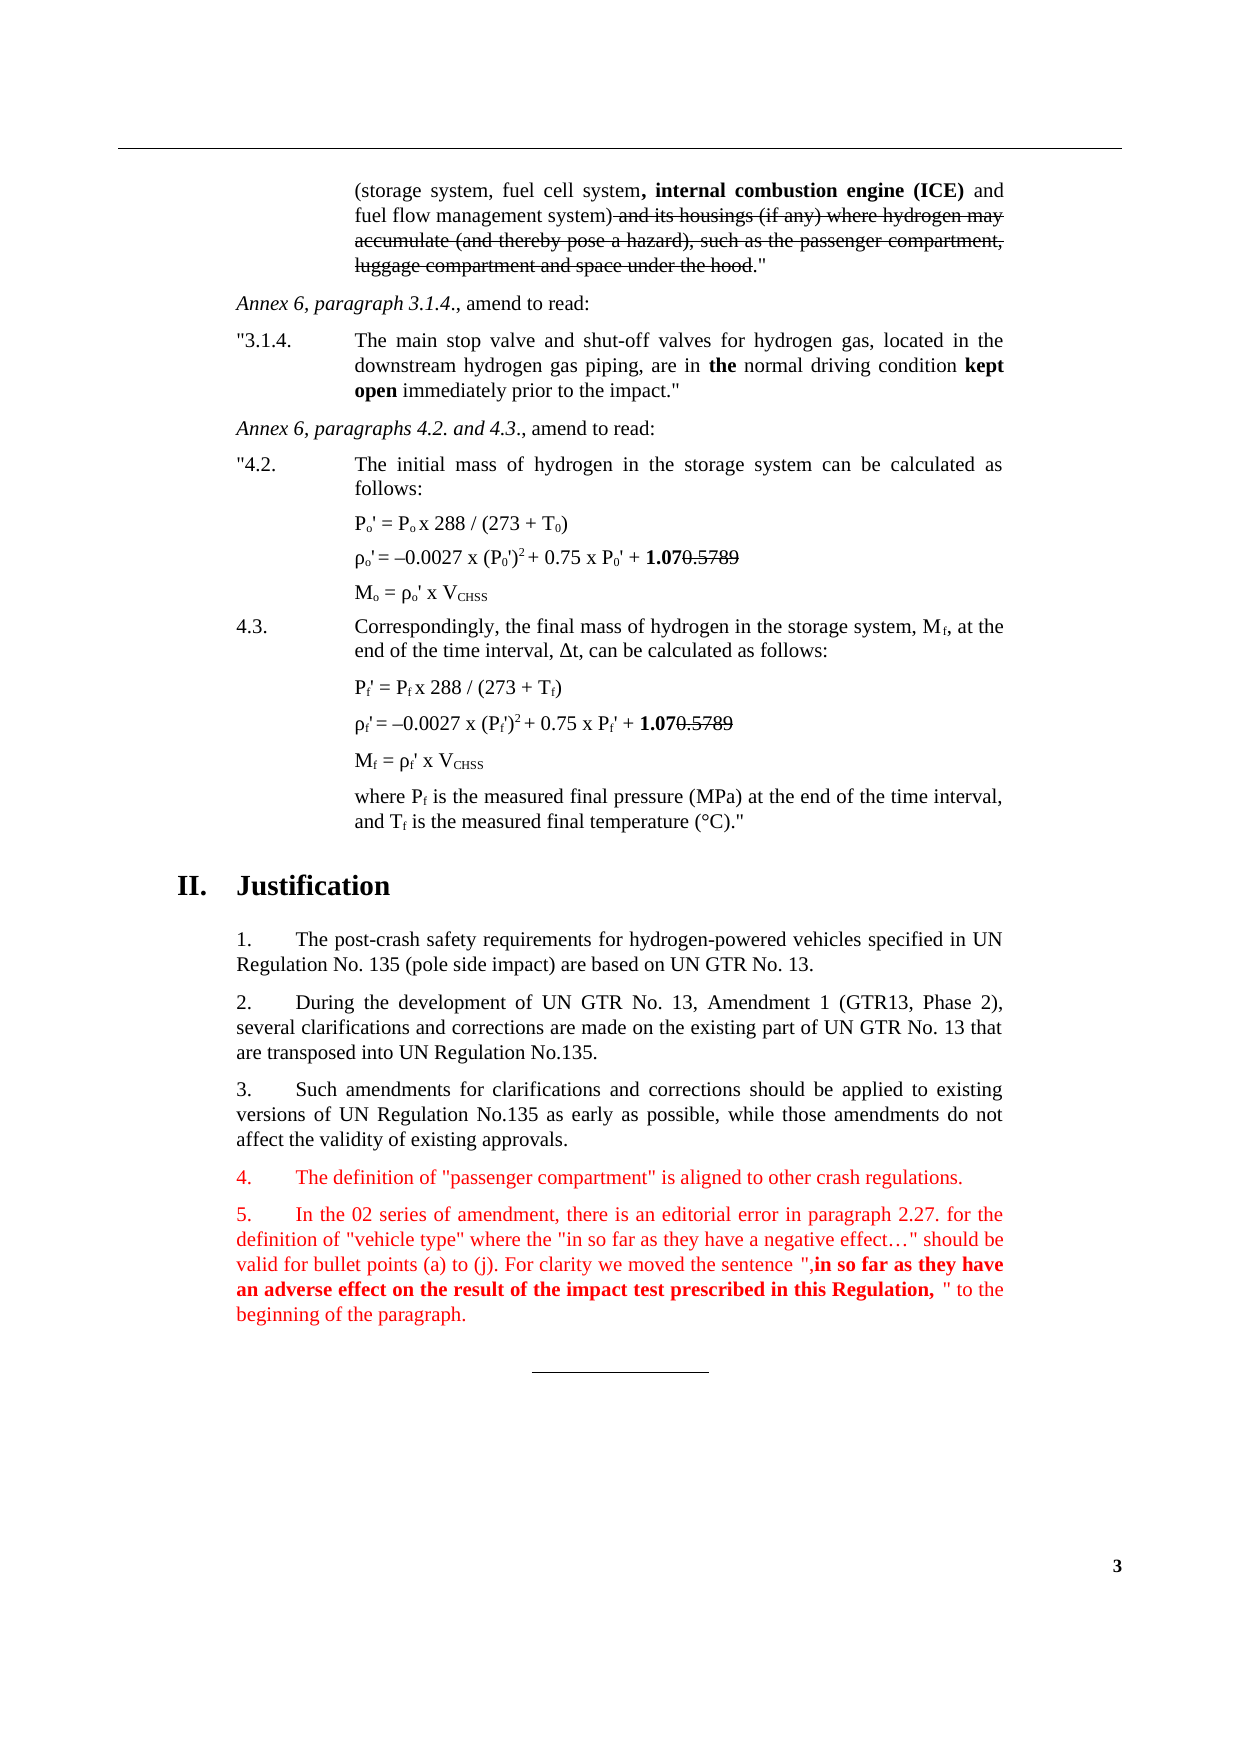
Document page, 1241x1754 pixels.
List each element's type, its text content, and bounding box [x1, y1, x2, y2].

text Mo = ρo' x VCHSS [354, 580, 1004, 604]
text Annex 6, paragraphs 4.2. and 4.3., amend to read: [236, 415, 1004, 440]
text 2. During the development of UN GTR No. 13, Amendment 1 (GTR13, Phase 2), several clarifications and corrections are made on the existing part of UN GTR No. 13 that are transposed into UN Regulation No.135. [236, 989, 1004, 1064]
text where Pf is the measured final pressure (MPa) at the end of the time interval, and Tf is the measured final temperature (°C)." [354, 784, 1004, 833]
text ρo' = –0.0027 x (P0')2 + 0.75 x P0' + 1.070.5789 [354, 545, 1004, 569]
text 3. Such amendments for clarifications and corrections should be applied to existing versions of UN Regulation No.135 as early as possible, while those amendments do not affect the validity of existing approvals. [236, 1076, 1004, 1151]
text "4.2. The initial mass of hydrogen in the storage system can be calculated as follows: [236, 452, 1004, 500]
text Annex 6, paragraph 3.1.4., amend to read: [236, 290, 1004, 315]
text Po' = Po x 288 / (273 + T0) [354, 511, 1004, 535]
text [236, 177, 1004, 277]
text Mf = ρf' x VCHSS [354, 748, 1004, 772]
text II. Justification [118, 870, 1004, 901]
text Pf' = Pf x 288 / (273 + Tf) [354, 675, 1004, 699]
text 5. In the 02 series of amendment, there is an editorial error in paragraph 2.27. for the definition of "vehicle type" where the "in so far as they have a negative effect…" should be valid for bullet points (a) to (j). For clarity we moved the sentence ",in so far as they have an adverse effect on the result of the impact test prescribed in this Regulation, " to the beginning of the paragraph. [236, 1201, 1004, 1326]
text 1. The post-crash safety requirements for hydrogen-powered vehicles specified in UN Regulation No. 135 (pole side impact) are based on UN GTR No. 13. [192, 926, 1004, 976]
text "3.1.4. The main stop valve and shut-off valves for hydrogen gas, located in the downstream hydrogen gas piping, are in the normal driving condition kept open immediately prior to the impact." [236, 327, 1004, 402]
text 4.3. Correspondingly, the final mass of hydrogen in the storage system, Mf, at the end of the time interval, Δt, can be calculated as follows: [236, 614, 1004, 662]
text ρf' = –0.0027 x (Pf')2 + 0.75 x Pf' + 1.070.5789 [354, 711, 1004, 735]
text 4. The definition of "passenger compartment" is aligned to other crash regulations. [236, 1164, 1004, 1189]
